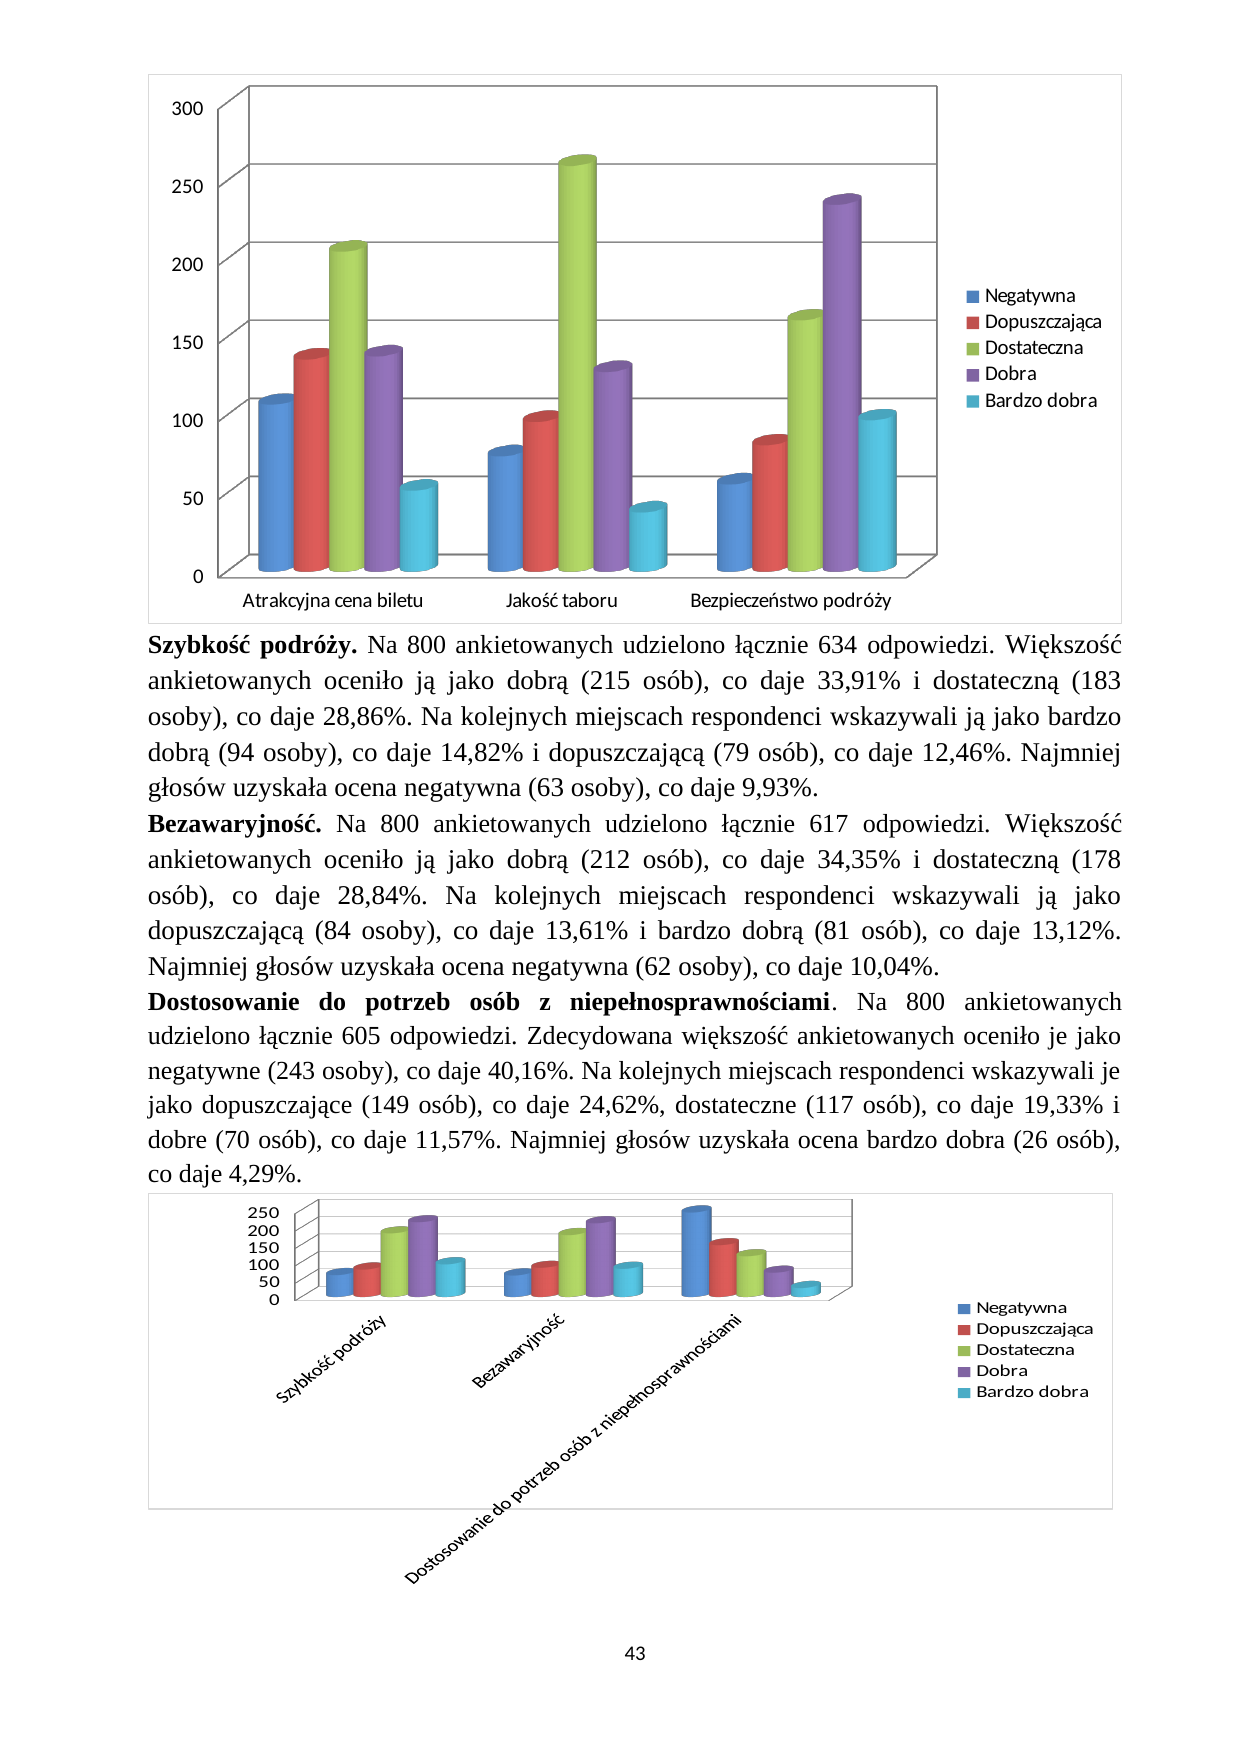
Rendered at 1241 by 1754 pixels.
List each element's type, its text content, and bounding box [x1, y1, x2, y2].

text Bezawaryjność. Na 800 ankietowanych udzielono łącznie 617 odpowiedzi. Większość ankietowanych oceniło ją jako dobrą (212 osób), co daje 34,35% i dostateczną (178 osób), co daje 28,84%. Na kolejnych miejscach respondenci wskazywali ją jako dopuszczającą (84 osoby), co daje 13,61% i bardzo dobrą (81 osób), co daje 13,12%. Najmniej głosów uzyskała ocena negatywna (62 osoby), co daje 10,04%. [148, 807, 1122, 981]
text Szybkość podróży. Na 800 ankietowanych udzielono łącznie 634 odpowiedzi. Większość ankietowanych oceniło ją jako dobrą (215 osób), co daje 33,91% i dostateczną (183 osoby), co daje 28,86%. Na kolejnych miejscach respondenci wskazywali ją jako bardzo dobrą (94 osoby), co daje 14,82% i dopuszczającą (79 osób), co daje 12,46%. Najmniej głosów uzyskała ocena negatywna (63 osoby), co daje 9,93%. [148, 629, 1122, 803]
text Dostosowanie do potrzeb osób z niepełnosprawnościami. Na 800 ankietowanych udzielono łącznie 605 odpowiedzi. Zdecydowana większość ankietowanych oceniło je jako negatywne (243 osoby), co daje 40,16%. Na kolejnych miejscach respondenci wskazywali je jako dopuszczające (149 osób), co daje 24,62%, dostateczne (117 osób), co daje 19,33% i dobre (70 osób), co daje 11,57%. Najmniej głosów uzyskała ocena bardzo dobra (26 osób), co daje 4,29%. [148, 986, 1122, 1188]
